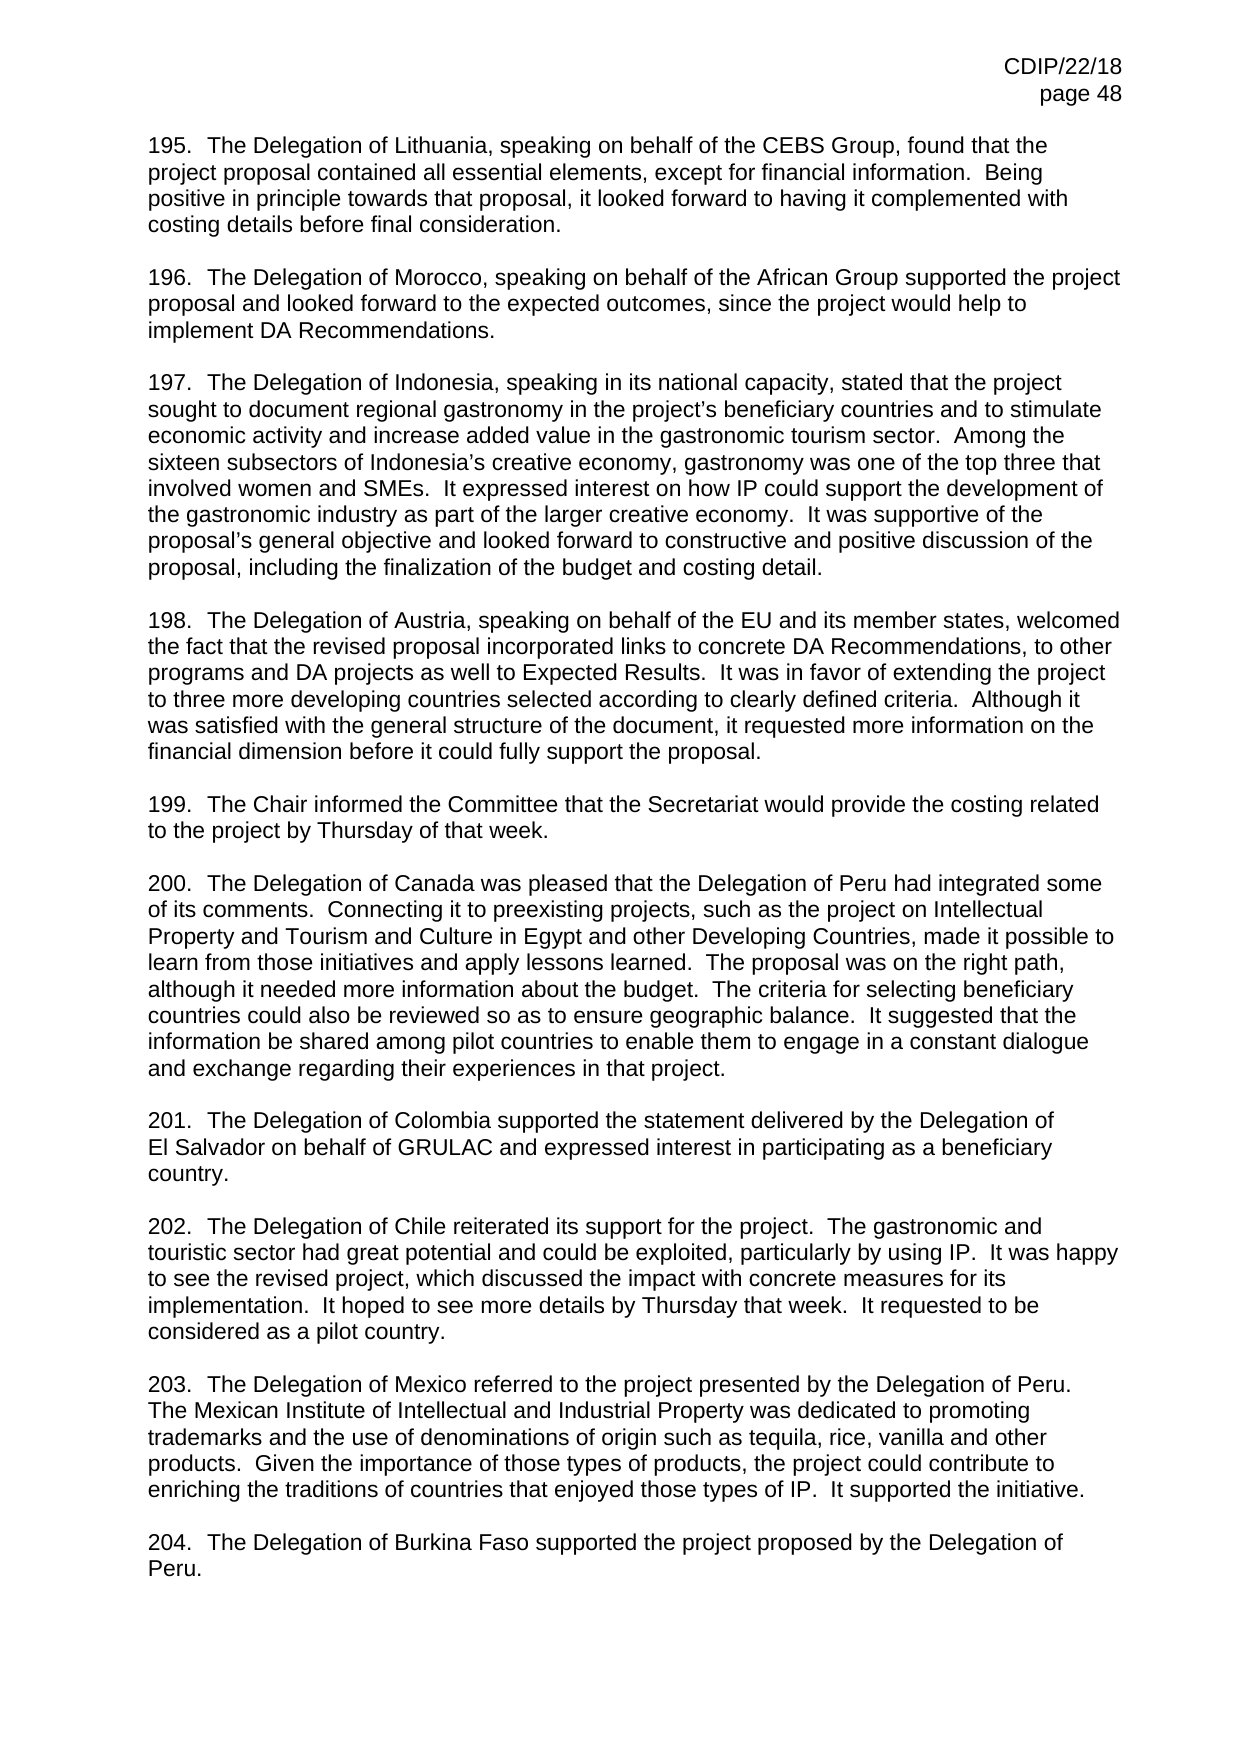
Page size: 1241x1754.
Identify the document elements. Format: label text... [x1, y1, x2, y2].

list The Delegation of Chile reiterated its support for the project. The gastronomic and touristic sector had great potential and could be exploited, particularly by using IP. It was happy to see the revised project, which discussed the impact with concrete measures for its implementation. It hoped to see more details by Thursday that week. It requested to be considered as a pilot country. [148, 1213, 1122, 1344]
list The Delegation of Lithuania, speaking on behalf of the CEBS Group, found that the project proposal contained all essential elements, except for financial information. Being positive in principle towards that proposal, it looked forward to having it complemented with costing details before final consideration. [148, 132, 1122, 238]
list The Delegation of Mexico referred to the project presented by the Delegation of Peru. The Mexican Institute of Intellectual and Industrial Property was dedicated to promoting trademarks and the use of denominations of origin such as tequila, rice, vanilla and other products. Given the importance of those types of products, the project could contribute to enriching the traditions of countries that enjoyed those types of IP. It supported the initiative. [148, 1371, 1122, 1503]
list The Delegation of Colombia supported the statement delivered by the Delegation of El Salvador on behalf of GRULAC and expressed interest in participating as a beneficiary country. [148, 1107, 1122, 1186]
list The Delegation of Morocco, speaking on behalf of the African Group supported the project proposal and looked forward to the expected outcomes, since the project would help to implement DA Recommendations. [148, 264, 1122, 343]
list The Delegation of Austria, speaking on behalf of the EU and its member states, welcomed the fact that the revised proposal incorporated links to concrete DA Recommendations, to other programs and DA projects as well to Expected Results. It was in favor of extending the project to three more developing countries selected according to clearly defined criteria. Although it was satisfied with the general structure of the document, it requested more information on the financial dimension before it could fully support the proposal. [148, 607, 1122, 765]
list The Chair informed the Committee that the Secretariat would provide the costing related to the project by Thursday of that week. [148, 791, 1122, 844]
list The Delegation of Burkina Faso supported the project proposed by the Delegation of Peru. [148, 1529, 1122, 1582]
list The Delegation of Indonesia, speaking in its national capacity, stated that the project sought to document regional gastronomy in the project’s beneficiary countries and to stimulate economic activity and increase added value in the gastronomic tourism sector. Among the sixteen subsectors of Indonesia’s creative economy, gastronomy was one of the top three that involved women and SMEs. It expressed interest on how IP could support the development of the gastronomic industry as part of the larger creative economy. It was supportive of the proposal’s general objective and looked forward to constructive and positive discussion of the proposal, including the finalization of the budget and costing detail. [148, 369, 1122, 580]
list The Delegation of Canada was pleased that the Delegation of Peru had integrated some of its comments. Connecting it to preexisting projects, such as the project on Intellectual Property and Tourism and Culture in Egypt and other Developing Countries, made it possible to learn from those initiatives and apply lessons learned. The proposal was on the right path, although it needed more information about the budget. The criteria for selecting beneficiary countries could also be reviewed so as to ensure geographic balance. It suggested that the information be shared among pilot countries to enable them to engage in a constant dialogue and exchange regarding their experiences in that project. [148, 870, 1122, 1081]
